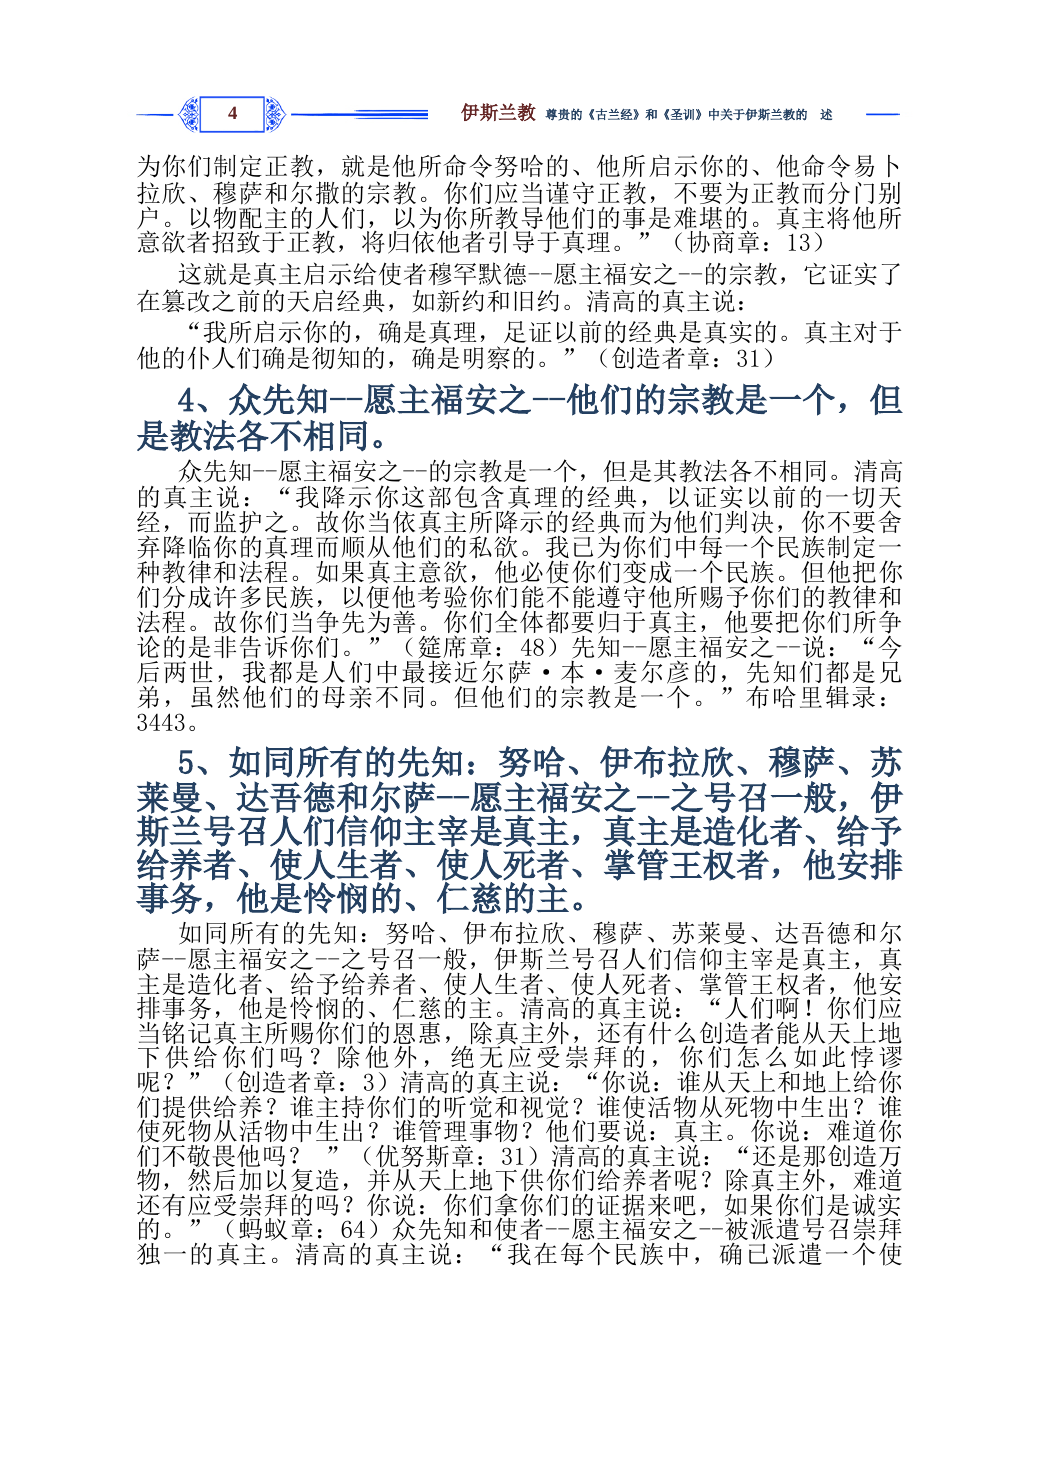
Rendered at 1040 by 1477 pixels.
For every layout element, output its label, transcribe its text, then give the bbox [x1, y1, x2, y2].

subtitle “我所启示你的，确是真理，足证以前的经典是真实的。真主对于他的仆人们确是彻知的，确是明察的。”（创造者章：31） [136, 322, 903, 371]
subtitle 4、众先知--愿主福安之--他们的宗教是一个，但是教法各不相同。 [136, 384, 903, 452]
subtitle 众先知--愿主福安之--的宗教是一个，但是其教法各不相同。清高的真主说：“我降示你这部包含真理的经典，以证实以前的一切天经，而监护之。故你当依真主所降示的经典而为他们判决，你不要舍弃降临你的真理而顺从他们的私欲。我已为你们中每一个民族制定一种教律和法程。如果真主意欲，他必使你们变成一个民族。但他把你们分成许多民族，以便他考验你们能不能遵守他所赐予你们的教律和法程。故你们当争先为善。你们全体都要归于真主，他要把你们所争论的是非告诉你们。”（筵席章：48）先知--愿主福安之--说：“今后两世，我都是人们中最接近尔萨·本·麦尔彦的，先知们都是兄弟，虽然他们的母亲不同。但他们的宗教是一个。”布哈里辑录：3443。 [136, 461, 903, 734]
subtitle 这就是真主启示给使者穆罕默德--愿主福安之--的宗教，它证实了在篡改之前的天启经典，如新约和旧约。清高的真主说： [136, 264, 903, 313]
picture [867, 98, 913, 127]
picture [127, 93, 428, 136]
subtitle 5、如同所有的先知：努哈、伊布拉欣、穆萨、苏莱曼、达吾德和尔萨--愿主福安之--之号召一般，伊斯兰号召人们信仰主宰是真主，真主是造化者、给予给养者、使人生者、使人死者、掌管王权者，他安排事务，他是怜悯的、仁慈的主。 [136, 747, 903, 914]
